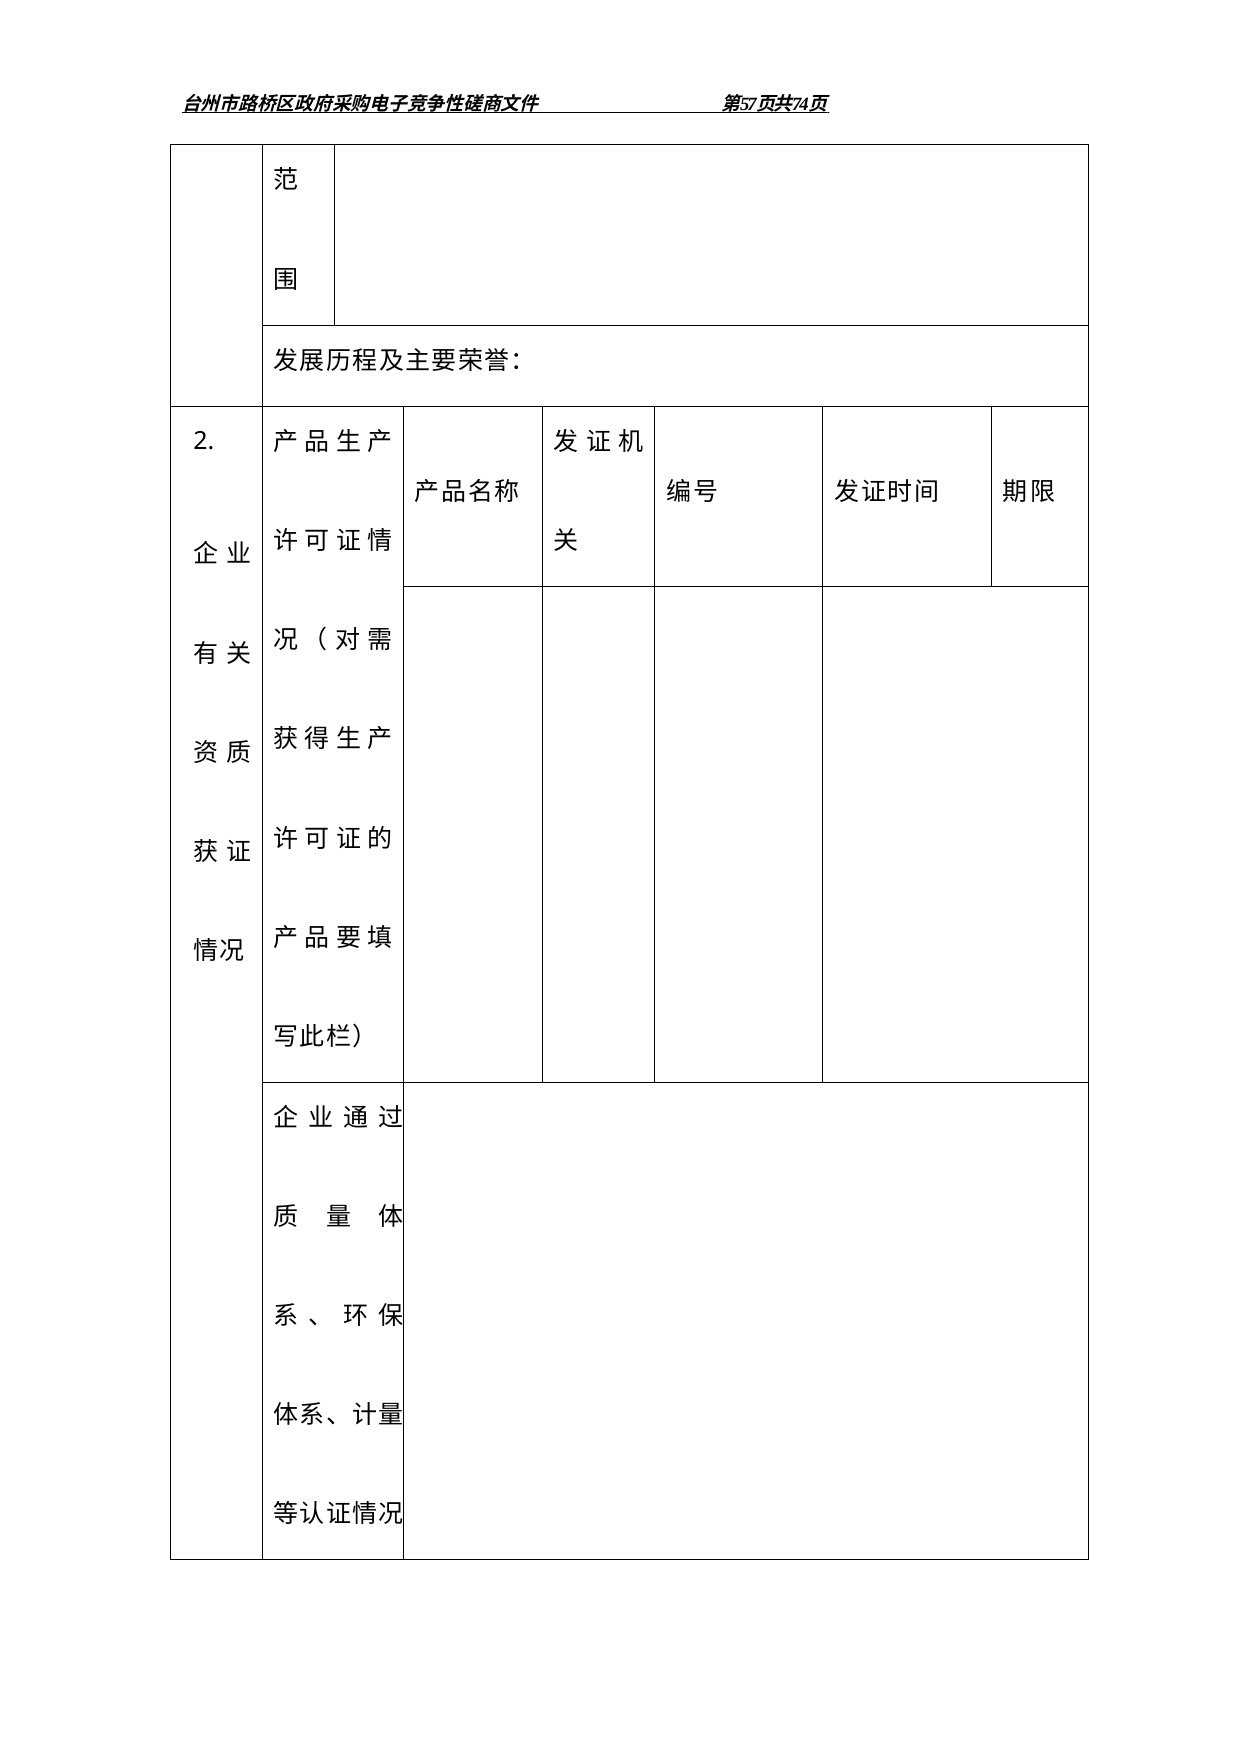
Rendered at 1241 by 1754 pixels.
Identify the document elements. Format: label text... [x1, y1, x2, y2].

table_cell [404, 1083, 1088, 1559]
table_cell 发证机关 [543, 407, 654, 586]
table_cell 企业通过质量体系、环保体系、计量等认证情况 [263, 1083, 403, 1559]
table_cell [335, 145, 1088, 324]
table_cell 产品生产许可证情况（对需获得生产许可证的产品要填写此栏） [263, 407, 403, 1082]
table_cell [543, 587, 654, 1082]
table_cell 2. 企业有关资质获证情况 [171, 407, 262, 1559]
table_cell [655, 587, 822, 1082]
table_cell 核准经营范围 [263, 145, 334, 324]
table_cell [404, 587, 542, 1082]
table_cell 编号 [655, 407, 822, 586]
table_cell 期限 [992, 407, 1088, 586]
table_cell [823, 587, 1088, 1082]
table_cell 发展历程及主要荣誉： [263, 326, 1088, 406]
table_cell 产品名称 [404, 407, 542, 586]
table_cell 发证时间 [823, 407, 991, 586]
